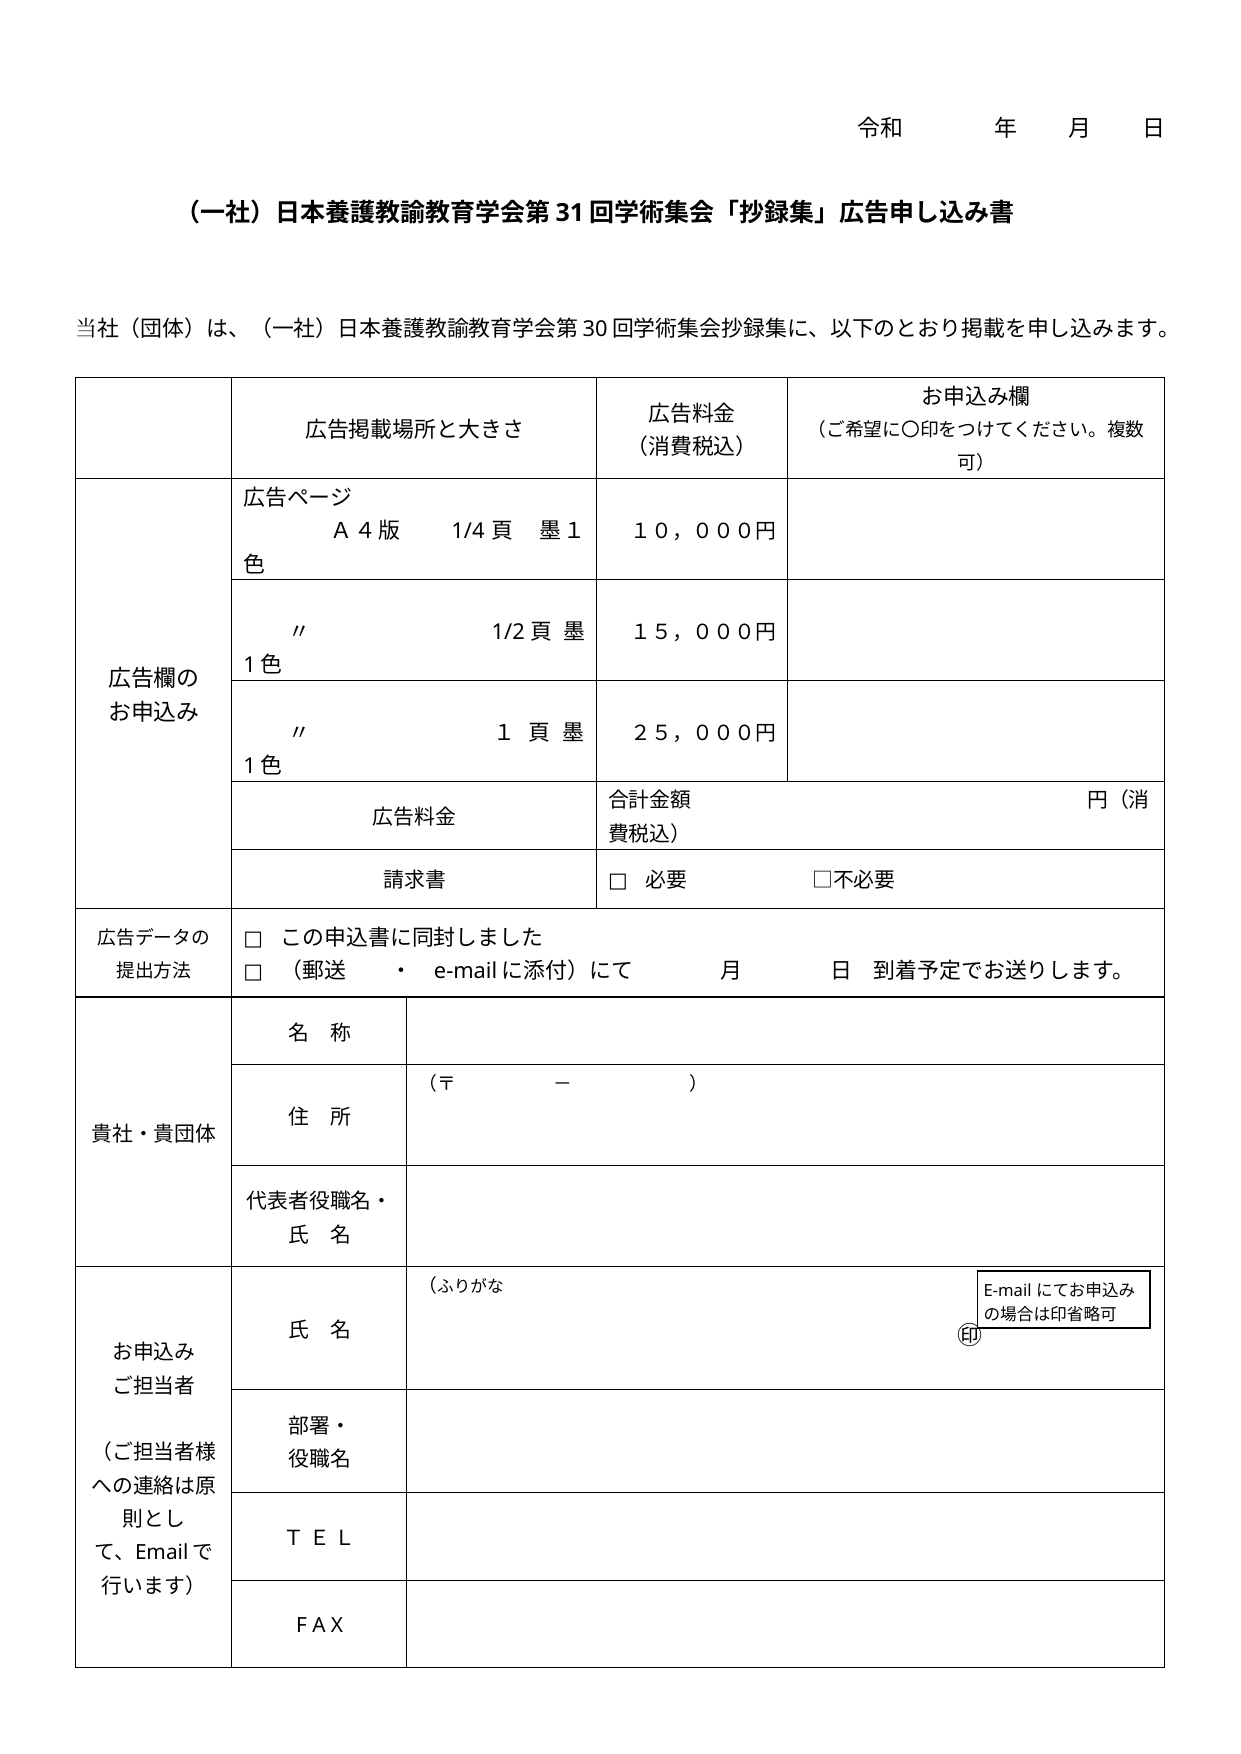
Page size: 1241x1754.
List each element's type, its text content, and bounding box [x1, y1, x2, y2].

table_header 広告料金 （消費税込） [597, 378, 787, 478]
table_header [76, 378, 231, 478]
table_cell （〒 － ） [407, 1065, 1164, 1165]
table_cell １５，０００円 [597, 580, 787, 680]
table_cell [788, 681, 1164, 781]
table_cell 必要 □不必要 [597, 850, 1164, 908]
table_cell [407, 1581, 1164, 1667]
table_header お申込み欄 （ご希望に〇印をつけてください。複数可） [788, 378, 1164, 478]
table_cell ２５，０００円 [597, 681, 787, 781]
table_cell 広告データの 提出方法 [76, 909, 231, 996]
table_cell 代表者役職名・氏 名 [232, 1166, 406, 1266]
text 令和 年 月 日 [75, 110, 1165, 144]
table_cell お申込み ご担当者 （ご担当者様への連絡は原則として、Emailで行います） [76, 1267, 231, 1667]
table_cell [407, 998, 1164, 1064]
table_cell 名 称 [232, 998, 406, 1064]
table_cell [407, 1166, 1164, 1266]
table_cell Ｔ Ｅ Ｌ [232, 1493, 406, 1580]
table_cell 広告料金 [232, 782, 596, 849]
table_cell 貴社・貴団体 [76, 998, 231, 1266]
table_cell 氏 名 [232, 1267, 406, 1389]
table_cell 住 所 [232, 1065, 406, 1165]
table_cell １０，０００円 [597, 479, 787, 579]
table_cell F A X [232, 1581, 406, 1667]
table_cell この申込書に同封しました （郵送 ・ e-mailに添付）にて 月 日 到着予定でお送りします。 [232, 909, 1164, 996]
table_cell 広告ページ Ａ４版 1/4頁 墨１色 [232, 479, 596, 579]
table_cell [788, 580, 1164, 680]
table_cell 広告欄の お申込み [76, 479, 231, 908]
table_cell 請求書 [232, 850, 596, 908]
table_cell 〃 1/2頁 墨1色 [232, 580, 596, 680]
table_cell （ふりがな ） ㊞ [407, 1267, 1164, 1389]
table_cell [407, 1390, 1164, 1492]
text （一社）日本養護教諭教育学会第31回学術集会「抄録集」広告申し込み書 [75, 177, 1165, 244]
table_cell [788, 479, 1164, 579]
table_header 広告掲載場所と大きさ [232, 378, 596, 478]
table_cell 部署・ 役職名 [232, 1390, 406, 1492]
table_cell 〃 １ 頁 墨1色 [232, 681, 596, 781]
table_cell 合計金額 円（消費税込） [597, 782, 1164, 849]
text 当社（団体）は、（一社）日本養護教諭教育学会第30回学術集会抄録集に、以下のとおり掲載を申し込みます。 [75, 310, 1165, 344]
table_cell [407, 1493, 1164, 1580]
